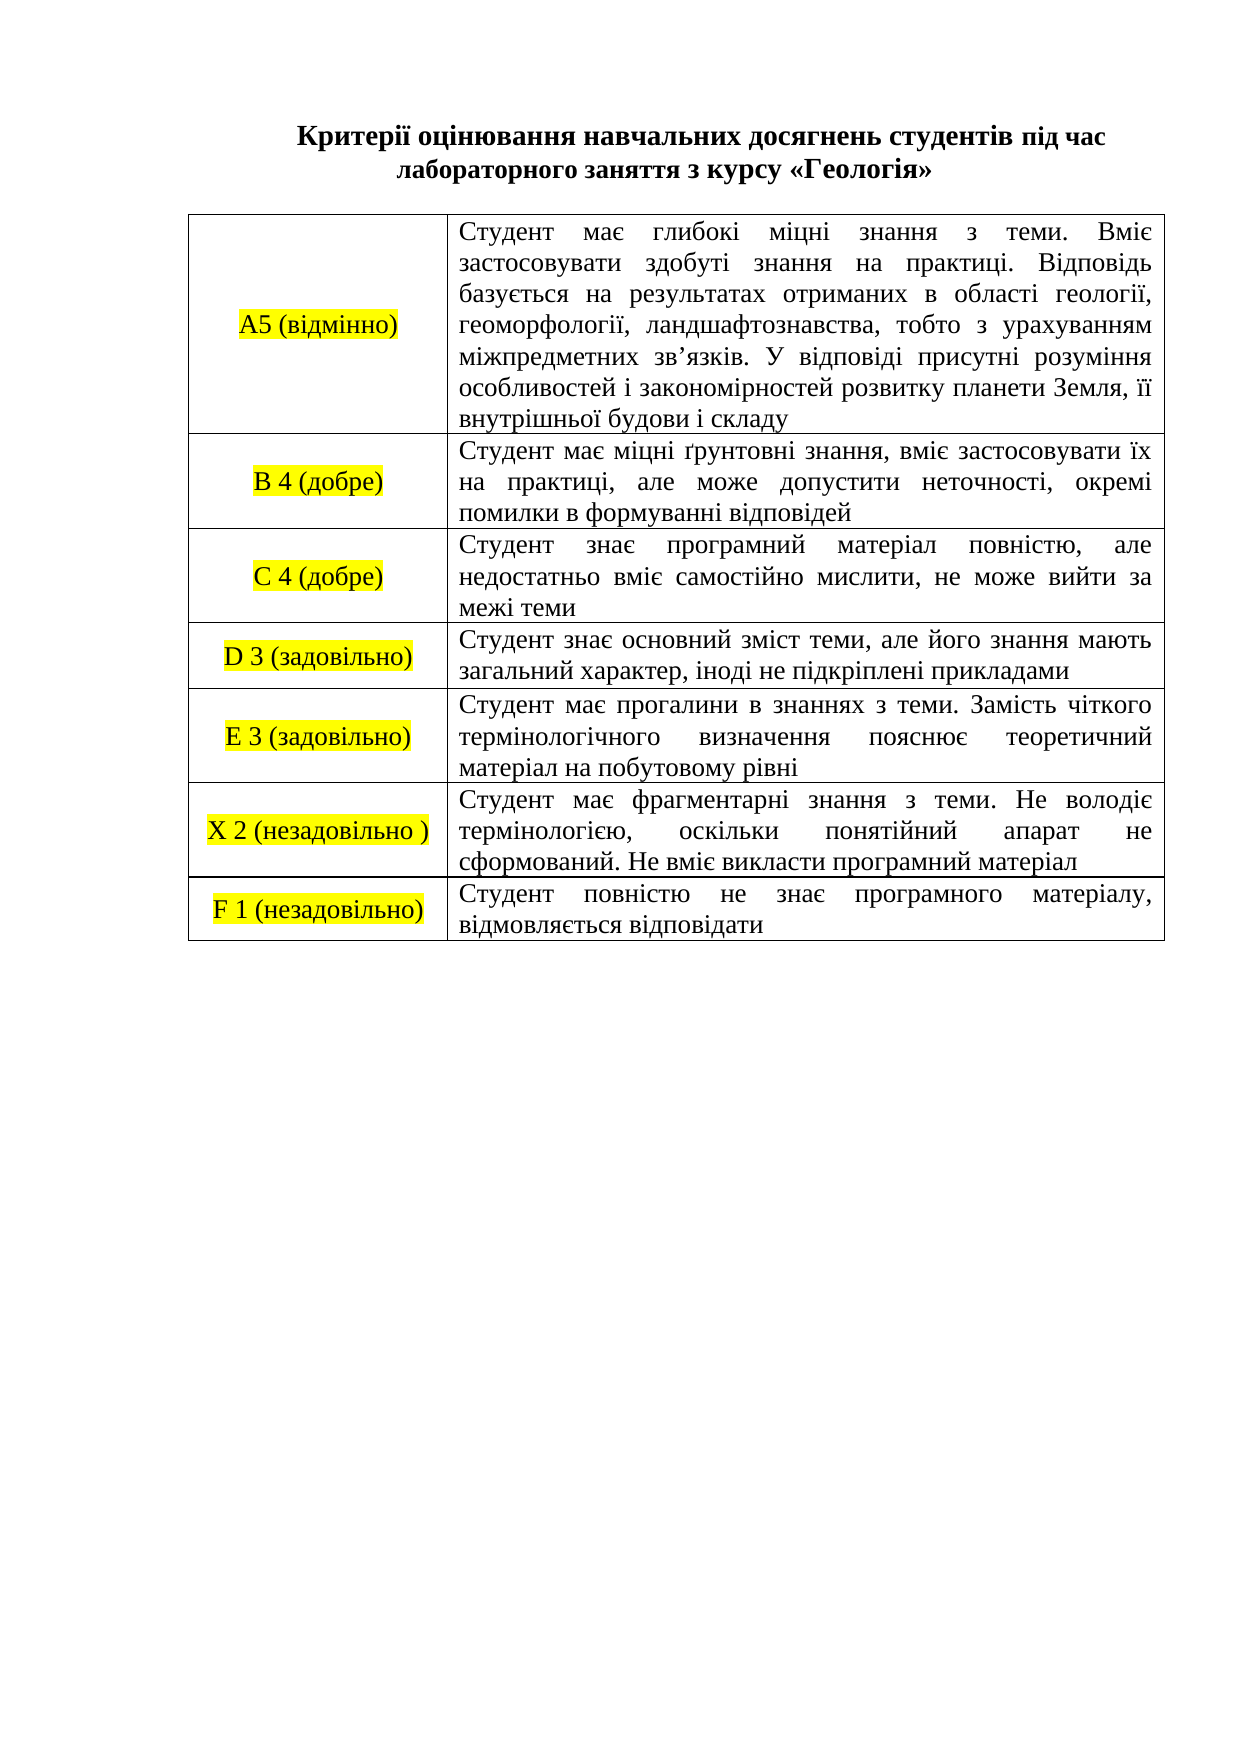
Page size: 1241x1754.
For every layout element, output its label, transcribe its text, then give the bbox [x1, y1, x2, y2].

table_cell С 4 (добре) [189, 529, 447, 622]
table_cell Студент знає програмний матеріал повністю, але недостатньо вміє самостійно мислити, не може вийти за межі теми [448, 529, 1164, 622]
table_cell Х 2 (незадовільно ) [189, 783, 447, 876]
table_cell D 3 (задовільно) [189, 623, 447, 687]
table_cell Студент має прогалини в знаннях з теми. Замість чіткого термінологічного визначення пояснює теоретичний матеріал на побутовому рівні [448, 689, 1164, 782]
table_cell Студент повністю не знає програмного матеріалу, відмовляється відповідати [448, 878, 1164, 940]
table_cell В 4 (добре) [189, 434, 447, 527]
table_header А5 (відмінно) [189, 215, 447, 433]
table_cell F 1 (незадовільно) [189, 878, 447, 940]
table_cell Студент знає основний зміст теми, але його знання мають загальний характер, іноді не підкріплені прикладами [448, 623, 1164, 687]
table_header Студент має глибокі міцні знання з теми. Вміє застосовувати здобуті знання на практиці. Відповідь базується на результатах отриманих в області геології, геоморфології, ландшафтознавства, тобто з урахуванням міжпредметних зв’язків. У відповіді присутні розуміння особливостей і закономірностей розвитку планети Земля, її внутрішньої будови і складу [448, 215, 1164, 433]
table_cell Е 3 (задовільно) [189, 689, 447, 782]
text Критерії оцінювання навчальних досягнень студентів під час лабораторного заняття з курсу «Геологія» [177, 118, 1152, 185]
table_cell Студент має фрагментарні знання з теми. Не володіє термінологією, оскільки понятійний апарат не сформований. Не вміє викласти програмний матеріал [448, 783, 1164, 876]
table_cell Студент має міцні ґрунтовні знання, вміє застосовувати їх на практиці, але може допустити неточності, окремі помилки в формуванні відповідей [448, 434, 1164, 527]
